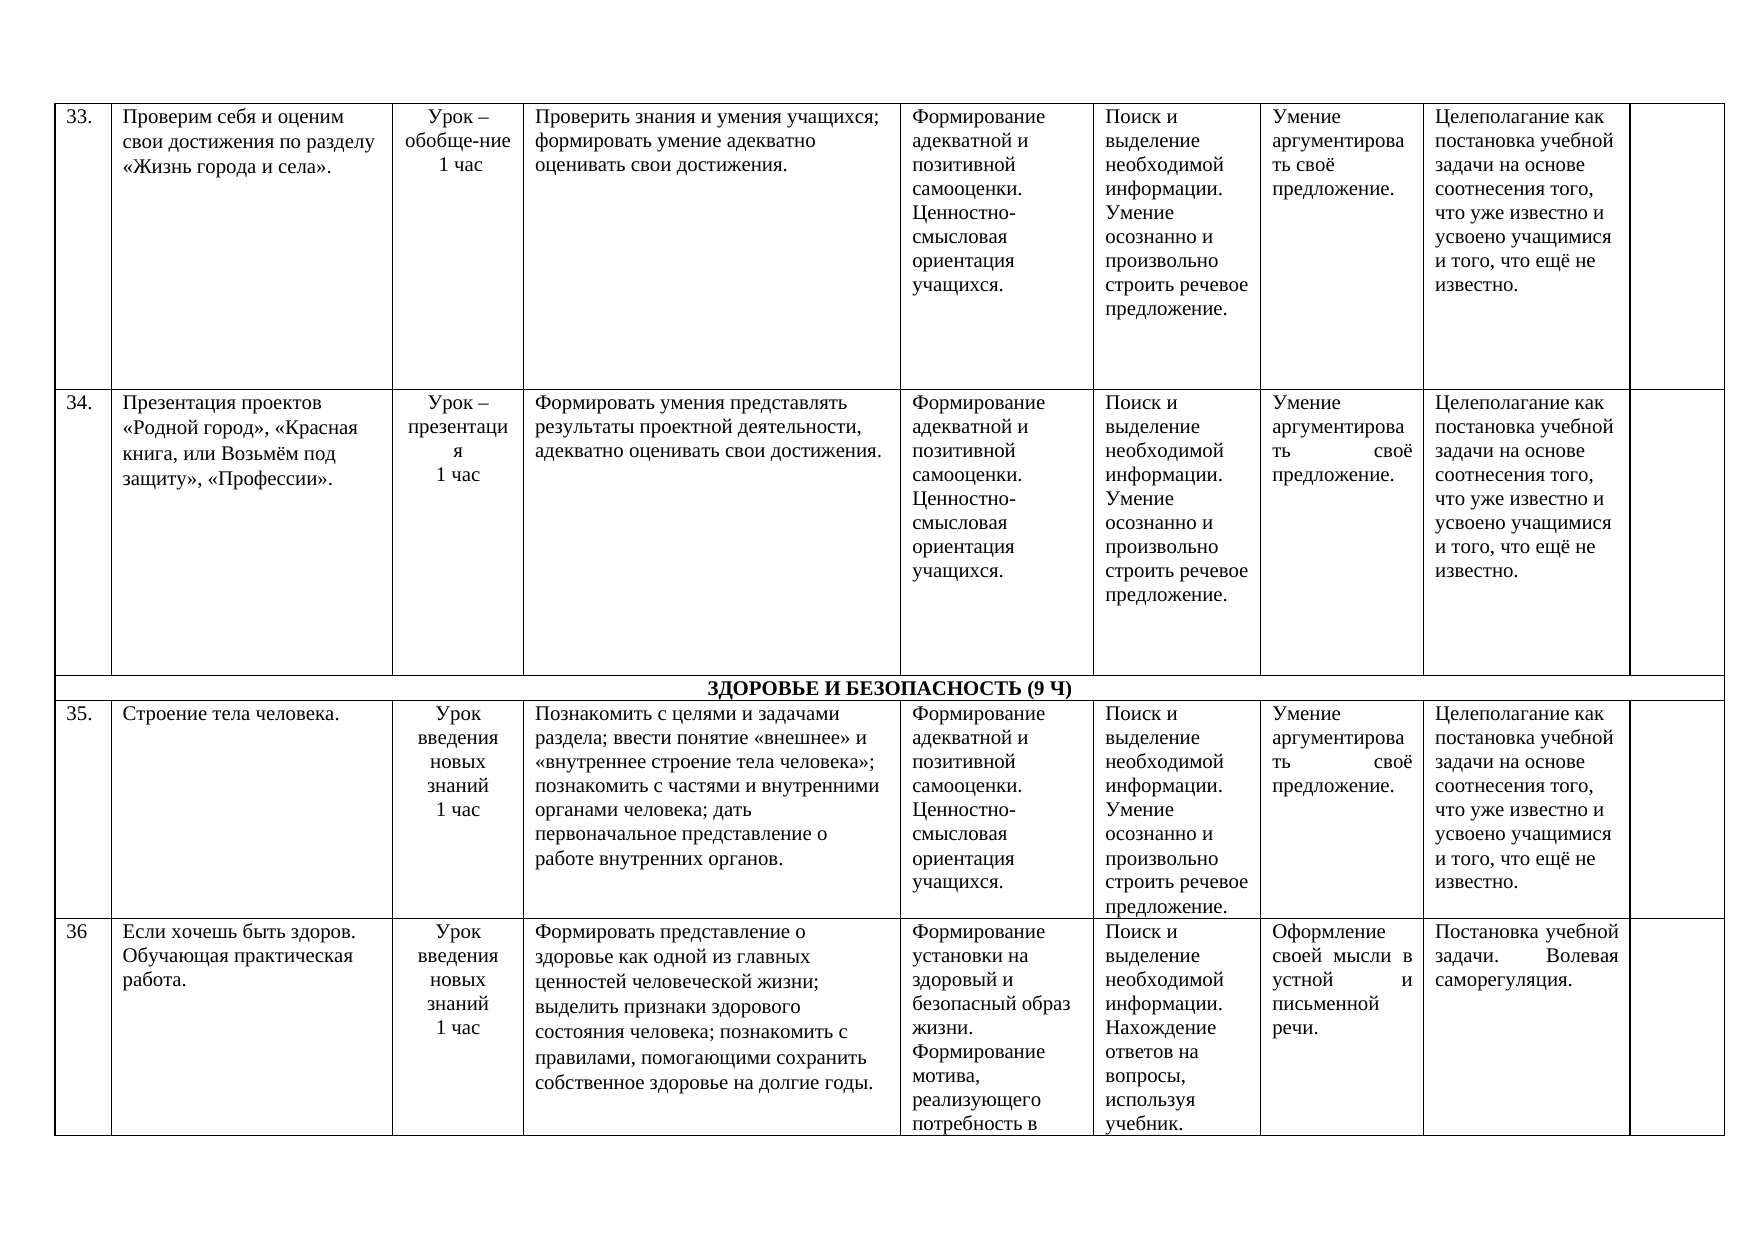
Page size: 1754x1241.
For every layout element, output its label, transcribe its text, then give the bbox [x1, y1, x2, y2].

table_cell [112, 919, 392, 1135]
table_cell Поиск и выделение необходимой информации. Умение осознанно и произвольно строить речевое предложение. [1094, 701, 1260, 918]
table_cell [1631, 919, 1724, 1135]
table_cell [524, 919, 900, 1135]
table_cell Познакомить с целями и задачами раздела; ввести понятие «внешнее» и «внутреннее строение тела человека»; познакомить с частями и внутренними органами человека; дать первоначальное представление о работе внутренних органов. [524, 701, 900, 918]
table_cell [1631, 390, 1724, 675]
table_cell Урок –обобще-ние 1 час [393, 104, 523, 389]
table_cell Урок – презентация 1 час [393, 390, 523, 675]
table_cell Формировать умения представлять результаты проектной деятельности, адекватно оценивать свои достижения. [524, 390, 900, 675]
table_cell Целеполагание как постановка учебной задачи на основе соотнесения того, что уже известно и усвоено учащимися и того, что ещё не известно. [1424, 390, 1629, 675]
table_cell 35. [56, 701, 111, 918]
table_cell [1094, 919, 1260, 1135]
table_cell Поиск и выделение необходимой информации. Умение осознанно и произвольно строить речевое предложение. [1094, 104, 1260, 389]
table_cell Презентация проектов «Родной город», «Красная книга, или Возьмём под защиту», «Профессии». [112, 390, 392, 675]
table_cell Формирование адекватной и позитивной самооценки. Ценностно-смысловая ориентация учащихся. [901, 701, 1093, 918]
table_cell Формирование адекватной и позитивной самооценки. Ценностно-смысловая ориентация учащихся. [901, 390, 1093, 675]
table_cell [1261, 919, 1423, 1135]
table_cell [1631, 701, 1724, 918]
table_cell Умение аргументировать своё предложение. [1261, 390, 1423, 675]
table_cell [393, 919, 523, 1135]
table_cell Формирование адекватной и позитивной самооценки. Ценностно-смысловая ориентация учащихся. [901, 104, 1093, 389]
table_cell 34. [56, 390, 111, 675]
table_cell 36 [56, 919, 111, 1135]
table_cell Строение тела человека. [112, 701, 392, 918]
table_cell Умение аргументировать своё предложение. [1261, 104, 1423, 389]
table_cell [901, 919, 1093, 1135]
table_cell Целеполагание как постановка учебной задачи на основе соотнесения того, что уже известно и усвоено учащимися и того, что ещё не известно. [1424, 701, 1629, 918]
table_cell 33. [56, 104, 111, 389]
table_cell [1631, 104, 1724, 389]
table_cell Проверить знания и умения учащихся; формировать умение адекватно оценивать свои достижения. [524, 104, 900, 389]
table_cell ЗДОРОВЬЕ И БЕЗОПАСНОСТЬ (9 Ч) [56, 676, 1724, 700]
table_cell Поиск и выделение необходимой информации. Умение осознанно и произвольно строить речевое предложение. [1094, 390, 1260, 675]
table_cell Умение аргументировать своё предложение. [1261, 701, 1423, 918]
table_cell Целеполагание как постановка учебной задачи на основе соотнесения того, что уже известно и усвоено учащимися и того, что ещё не известно. [1424, 104, 1629, 389]
table_cell Урок введения новых знаний 1 час [393, 701, 523, 918]
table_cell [1424, 919, 1629, 1135]
table_cell Проверим себя и оценим свои достижения по разделу «Жизнь города и села». [112, 104, 392, 389]
